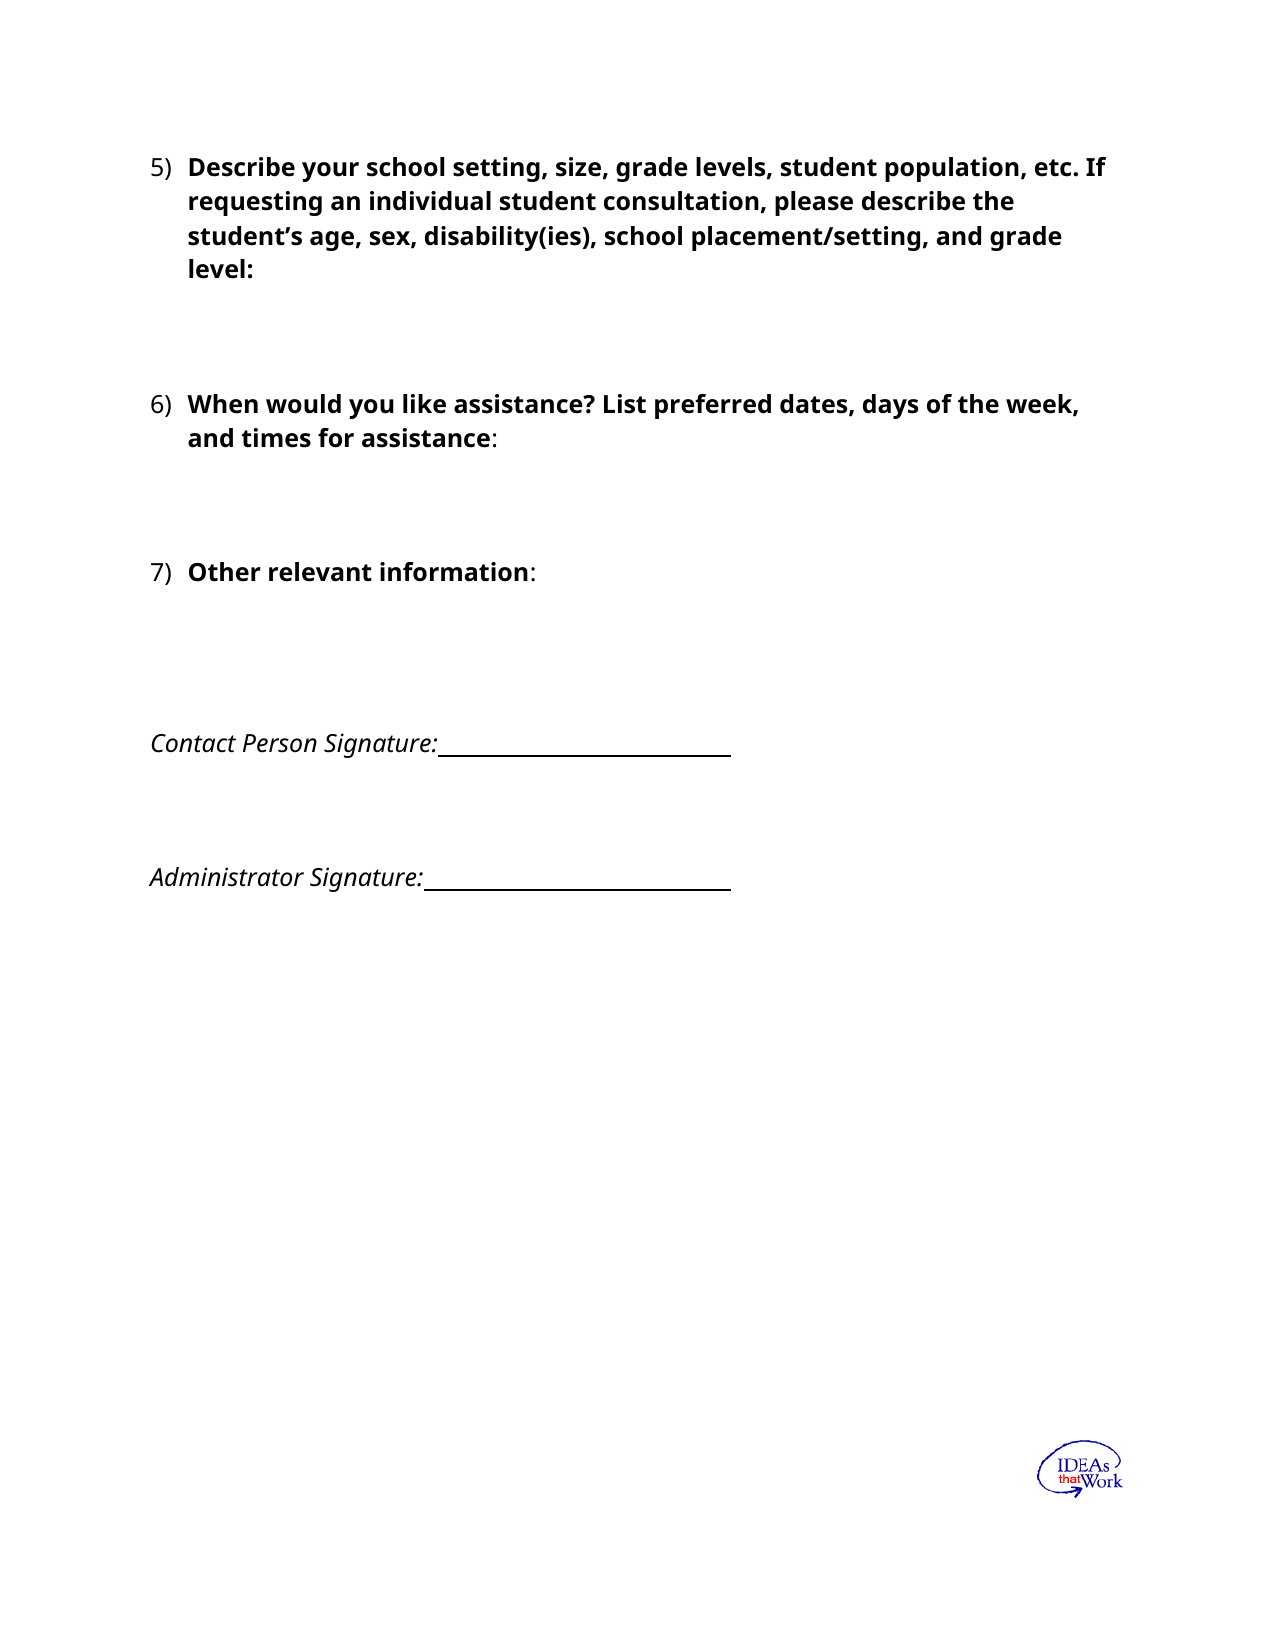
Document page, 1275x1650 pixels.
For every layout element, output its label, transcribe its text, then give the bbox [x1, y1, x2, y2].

text Contact Person Signature: [150, 726, 1200, 760]
list When would you like assistance? List preferred dates, days of the week, and times for assistance: [150, 386, 1125, 454]
text Administrator Signature: [150, 860, 1200, 894]
list Other relevant information: [150, 554, 1125, 588]
picture [1036, 1439, 1125, 1500]
list Describe your school setting, size, grade levels, student population, etc. If requesting an individual student consultation, please describe the student’s age, sex, disability(ies), school placement/setting, and grade level: [150, 150, 1125, 286]
